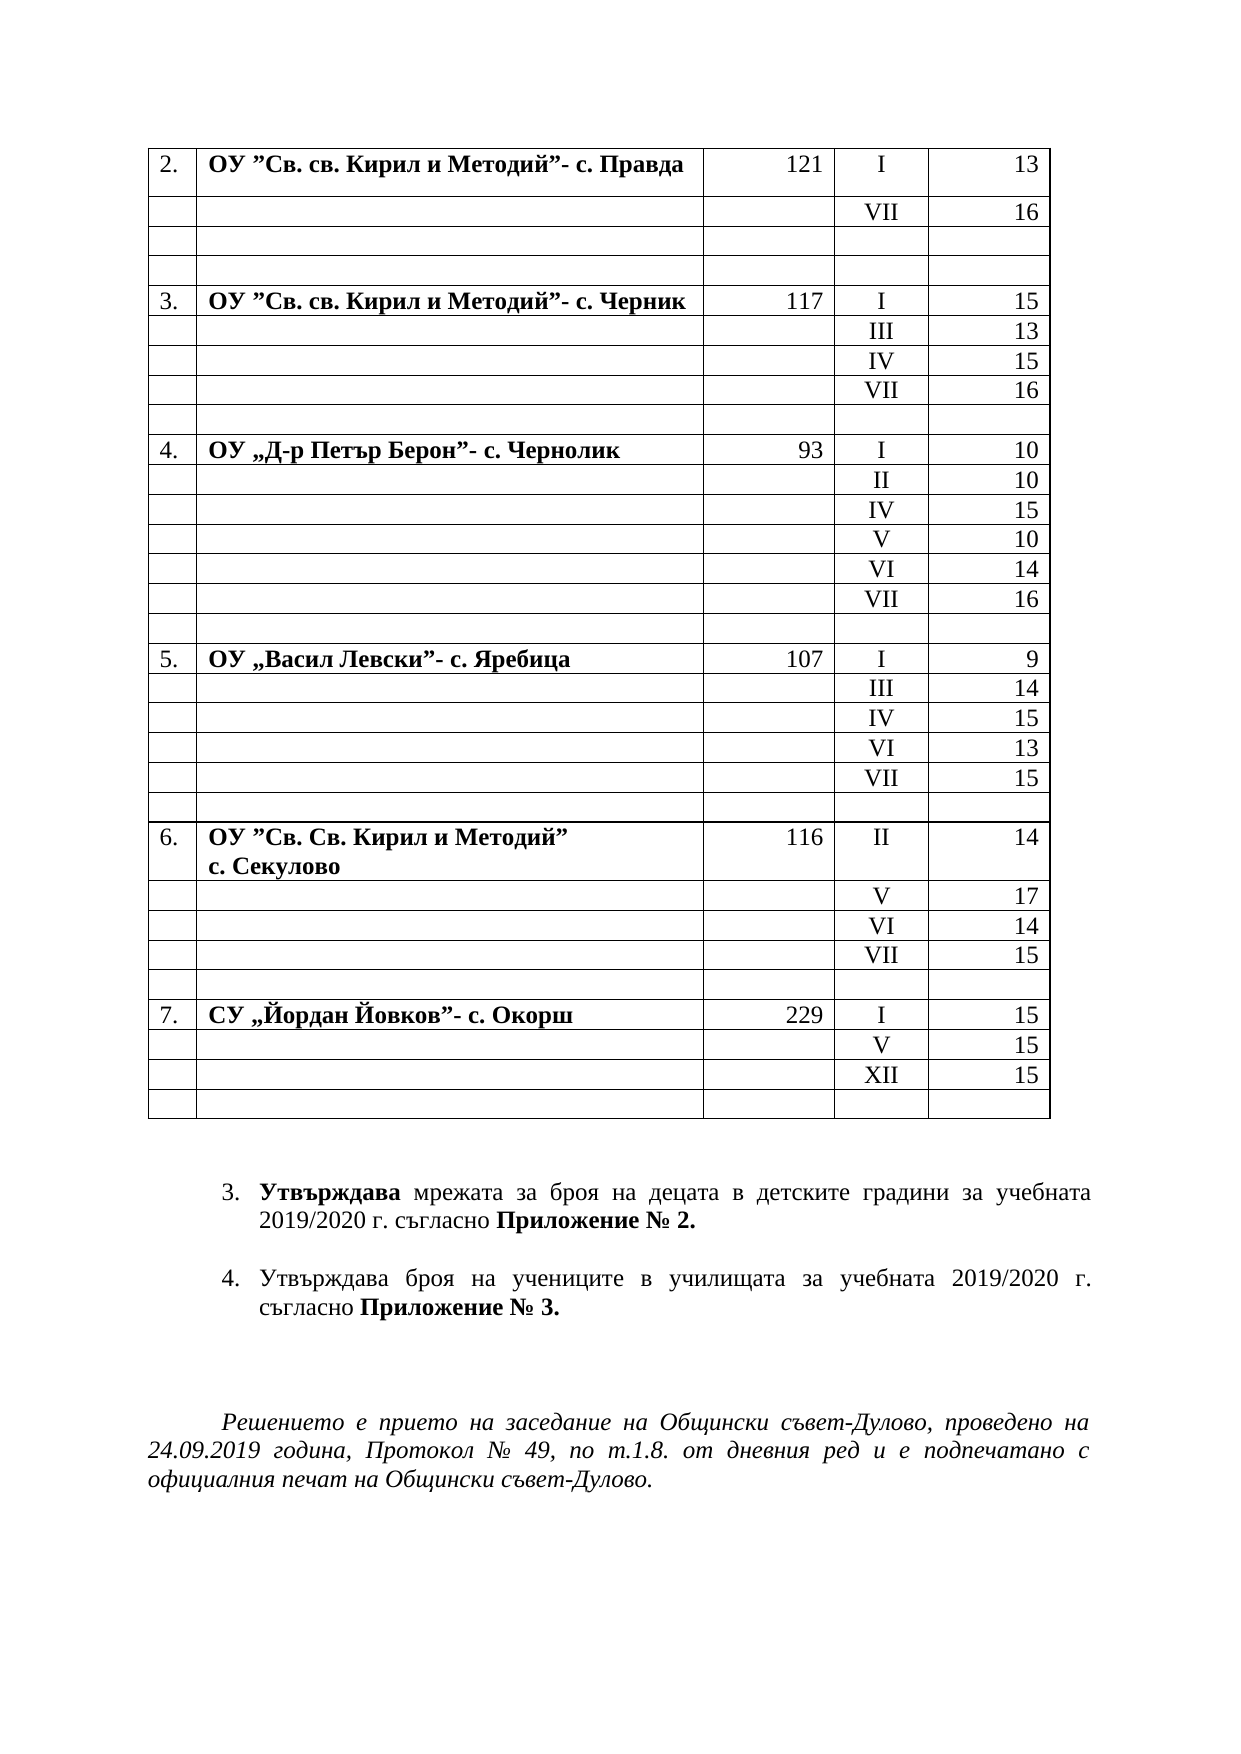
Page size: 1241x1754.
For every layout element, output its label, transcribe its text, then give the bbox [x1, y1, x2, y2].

table_cell [929, 793, 1049, 821]
table_cell 15 [929, 703, 1049, 732]
table_cell 107 [704, 644, 834, 672]
table_cell 15 [929, 763, 1049, 792]
table_cell [149, 554, 196, 583]
table_cell [835, 405, 928, 434]
table_cell V [835, 525, 928, 553]
table_cell 16 [929, 584, 1049, 613]
table_cell [197, 584, 703, 613]
table_cell [149, 465, 196, 494]
table_cell I [835, 1000, 928, 1029]
table_cell [197, 525, 703, 553]
table_cell III [835, 316, 928, 345]
table_cell [704, 525, 834, 553]
table_cell I [835, 149, 928, 196]
table_cell I [835, 435, 928, 464]
table_cell VII [835, 584, 928, 613]
table_cell VII [835, 941, 928, 969]
table_cell [704, 793, 834, 821]
table_cell VI [835, 554, 928, 583]
table_cell [704, 584, 834, 613]
text Решението е прието на заседание на Общински съвет-Дулово, проведено на 24.09.2019 година, Протокол № 49, по т.1.8. от дневния ред и е подпечатано с официалния печат на Общински съвет-Дулово. [148, 1407, 1093, 1493]
table_cell [149, 1090, 196, 1118]
table_cell [149, 405, 196, 434]
table_cell [704, 941, 834, 969]
table_cell 10 [929, 465, 1049, 494]
table_cell [835, 614, 928, 643]
table_cell V [835, 1030, 928, 1059]
list Утвърждава броя на учениците в училищата за учебната 2019/2020 г. съгласно Приложение № 3. [221, 1263, 1093, 1321]
table_cell 13 [929, 316, 1049, 345]
table_cell V [835, 881, 928, 910]
table_cell [704, 763, 834, 792]
table_cell [197, 495, 703, 523]
table_cell [197, 733, 703, 762]
table_cell [704, 316, 834, 345]
table_cell [704, 495, 834, 523]
table_cell [929, 256, 1049, 285]
table_cell [704, 881, 834, 910]
table_cell 116 [704, 823, 834, 880]
table_cell ОУ ”Св. св. Кирил и Методий”- с. Черник [197, 286, 703, 315]
table_cell [835, 793, 928, 821]
table_cell ОУ ”Св. св. Кирил и Методий”- с. Правда [197, 149, 703, 196]
table_cell 15 [929, 1000, 1049, 1029]
table_cell VII [835, 763, 928, 792]
table_cell IV [835, 346, 928, 374]
table_cell 14 [929, 911, 1049, 939]
table_cell [149, 227, 196, 255]
table_cell 10 [929, 525, 1049, 553]
table_cell [149, 525, 196, 553]
table_cell [835, 227, 928, 255]
table_cell [149, 346, 196, 374]
table_cell [197, 554, 703, 583]
table_cell [197, 227, 703, 255]
table_cell 93 [704, 435, 834, 464]
table_cell 2. [149, 149, 196, 196]
table_cell IV [835, 495, 928, 523]
table_cell [704, 554, 834, 583]
table_cell [835, 1090, 928, 1118]
table_cell [197, 405, 703, 434]
table_cell 121 [704, 149, 834, 196]
table_cell [197, 256, 703, 285]
table_cell [197, 703, 703, 732]
table_cell II [835, 465, 928, 494]
table_cell [197, 465, 703, 494]
table_cell [929, 227, 1049, 255]
table_cell 13 [929, 733, 1049, 762]
table_cell [149, 703, 196, 732]
table_cell [704, 1090, 834, 1118]
table_cell 16 [929, 376, 1049, 404]
table_cell [149, 1060, 196, 1088]
table_cell [149, 316, 196, 345]
table_cell СУ „Йордан Йовков”- с. Окорш [197, 1000, 703, 1029]
table_cell [149, 881, 196, 910]
table_cell 9 [929, 644, 1049, 672]
table_cell [704, 256, 834, 285]
table_cell 10 [929, 435, 1049, 464]
table_cell [149, 970, 196, 999]
table_cell 3. [149, 286, 196, 315]
list Утвърждава мрежата за броя на децата в детските градини за учебната 2019/2020 г. съгласно Приложение № 2. [221, 1177, 1093, 1234]
table_cell [704, 674, 834, 702]
table_cell [197, 793, 703, 821]
table_cell IV [835, 703, 928, 732]
table_cell 16 [929, 197, 1049, 226]
table_cell 229 [704, 1000, 834, 1029]
table_cell [929, 405, 1049, 434]
table_cell [197, 346, 703, 374]
table_cell VII [835, 376, 928, 404]
table_cell [197, 911, 703, 939]
table_cell 15 [929, 346, 1049, 374]
table_cell 14 [929, 554, 1049, 583]
table_cell [704, 733, 834, 762]
table_cell [149, 584, 196, 613]
table_cell [197, 881, 703, 910]
table_cell [149, 256, 196, 285]
table_cell [835, 970, 928, 999]
table_cell [704, 1030, 834, 1059]
table_cell [704, 970, 834, 999]
table_cell [704, 614, 834, 643]
table_cell [704, 376, 834, 404]
table_cell 13 [929, 149, 1049, 196]
table_cell 7. [149, 1000, 196, 1029]
table_cell [704, 197, 834, 226]
table_cell [149, 495, 196, 523]
table_cell [704, 227, 834, 255]
table_cell 6. [149, 823, 196, 880]
table_cell [149, 733, 196, 762]
table_cell [197, 674, 703, 702]
table_cell 5. [149, 644, 196, 672]
table_cell [149, 1030, 196, 1059]
table_cell [149, 614, 196, 643]
table_cell [197, 1090, 703, 1118]
table_cell 15 [929, 1060, 1049, 1088]
table_cell III [835, 674, 928, 702]
table_cell [704, 703, 834, 732]
table_cell [929, 970, 1049, 999]
table_cell [704, 1060, 834, 1088]
table_cell [197, 1030, 703, 1059]
table_cell [197, 1060, 703, 1088]
table_cell 15 [929, 495, 1049, 523]
table_cell [149, 911, 196, 939]
table_cell VII [835, 197, 928, 226]
table_cell I [835, 644, 928, 672]
table_cell 15 [929, 286, 1049, 315]
table_cell [149, 674, 196, 702]
table_cell ОУ ”Св. Св. Кирил и Методий” с. Секулово [197, 823, 703, 880]
table_cell [704, 405, 834, 434]
table_cell ОУ „Васил Левски”- с. Яребица [197, 644, 703, 672]
table_cell XII [835, 1060, 928, 1088]
table_cell [197, 197, 703, 226]
table_cell 14 [929, 823, 1049, 880]
table_cell 117 [704, 286, 834, 315]
table_cell [704, 911, 834, 939]
table_cell VI [835, 911, 928, 939]
table_cell 15 [929, 941, 1049, 969]
table_cell I [835, 286, 928, 315]
table_cell [929, 614, 1049, 643]
table_cell [149, 763, 196, 792]
table_cell [197, 376, 703, 404]
table_cell [197, 970, 703, 999]
table_cell VI [835, 733, 928, 762]
table_cell 17 [929, 881, 1049, 910]
table_cell [835, 256, 928, 285]
table_cell [197, 941, 703, 969]
table_cell [197, 763, 703, 792]
table_cell [149, 376, 196, 404]
table_cell 15 [929, 1030, 1049, 1059]
table_cell [149, 793, 196, 821]
table_cell 14 [929, 674, 1049, 702]
table_cell [704, 465, 834, 494]
table_cell [704, 346, 834, 374]
table_cell 4. [149, 435, 196, 464]
table_cell [149, 941, 196, 969]
table_cell [929, 1090, 1049, 1118]
table_cell ОУ „Д-р Петър Берон”- с. Чернолик [197, 435, 703, 464]
table_cell [149, 197, 196, 226]
table_cell [197, 614, 703, 643]
table_cell [197, 316, 703, 345]
table_cell II [835, 823, 928, 880]
